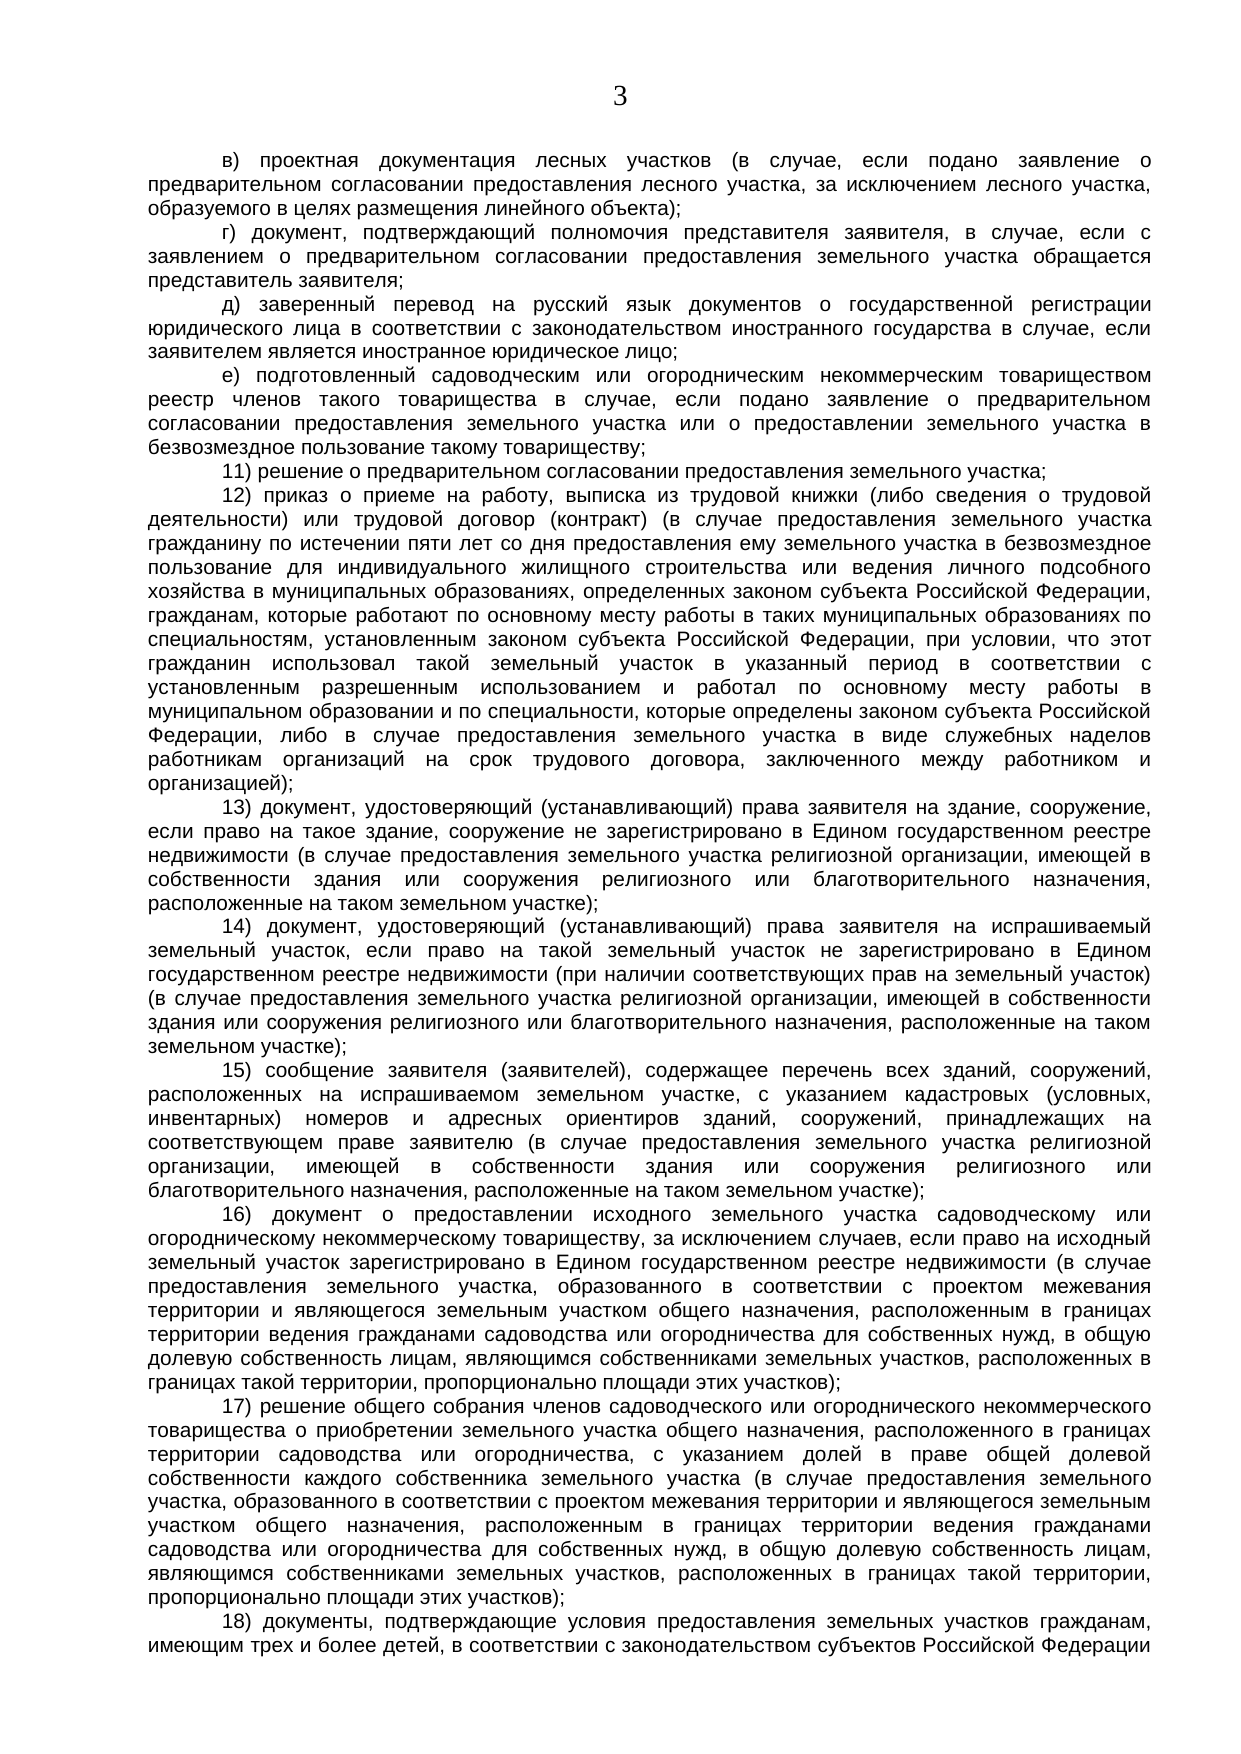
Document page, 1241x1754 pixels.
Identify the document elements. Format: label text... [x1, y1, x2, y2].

text 13) документ, удостоверяющий (устанавливающий) права заявителя на здание, сооружение, если право на такое здание, сооружение не зарегистрировано в Едином государственном реестре недвижимости (в случае предоставления земельного участка религиозной организации, имеющей в собственности здания или сооружения религиозного или благотворительного назначения, расположенные на таком земельном участке); [148, 794, 1152, 914]
text 17) решение общего собрания членов садоводческого или огороднического некоммерческого товарищества о приобретении земельного участка общего назначения, расположенного в границах территории садоводства или огородничества, с указанием долей в праве общей долевой собственности каждого собственника земельного участка (в случае предоставления земельного участка, образованного в соответствии с проектом межевания территории и являющегося земельным участком общего назначения, расположенным в границах территории ведения гражданами садоводства или огородничества для собственных нужд, в общую долевую собственность лицам, являющимся собственниками земельных участков, расположенных в границах такой территории, пропорционально площади этих участков); [148, 1393, 1152, 1609]
text 16) документ о предоставлении исходного земельного участка садоводческому или огородническому некоммерческому товариществу, за исключением случаев, если право на исходный земельный участок зарегистрировано в Едином государственном реестре недвижимости (в случае предоставления земельного участка, образованного в соответствии с проектом межевания территории и являющегося земельным участком общего назначения, расположенным в границах территории ведения гражданами садоводства или огородничества для собственных нужд, в общую долевую собственность лицам, являющимся собственниками земельных участков, расположенных в границах такой территории, пропорционально площади этих участков); [148, 1202, 1152, 1393]
text е) подготовленный садоводческим или огородническим некоммерческим товариществом реестр членов такого товарищества в случае, если подано заявление о предварительном согласовании предоставления земельного участка или о предоставлении земельного участка в безвозмездное пользование такому товариществу; [148, 363, 1152, 459]
text в) проектная документация лесных участков (в случае, если подано заявление о предварительном согласовании предоставления лесного участка, за исключением лесного участка, образуемого в целях размещения линейного объекта); [148, 148, 1152, 219]
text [148, 1609, 1152, 1657]
text г) документ, подтверждающий полномочия представителя заявителя, в случае, если с заявлением о предварительном согласовании предоставления земельного участка обращается представитель заявителя; [148, 219, 1152, 291]
text 11) решение о предварительном согласовании предоставления земельного участка; [148, 459, 1152, 483]
text 12) приказ о приеме на работу, выписка из трудовой книжки (либо сведения о трудовой деятельности) или трудовой договор (контракт) (в случае предоставления земельного участка гражданину по истечении пяти лет со дня предоставления ему земельного участка в безвозмездное пользование для индивидуального жилищного строительства или ведения личного подсобного хозяйства в муниципальных образованиях, определенных законом субъекта Российской Федерации, гражданам, которые работают по основному месту работы в таких муниципальных образованиях по специальностям, установленным законом субъекта Российской Федерации, при условии, что этот гражданин использовал такой земельный участок в указанный период в соответствии с установленным разрешенным использованием и работал по основному месту работы в муниципальном образовании и по специальности, которые определены законом субъекта Российской Федерации, либо в случае предоставления земельного участка в виде служебных наделов работникам организаций на срок трудового договора, заключенного между работником и организацией); [148, 483, 1152, 794]
text 14) документ, удостоверяющий (устанавливающий) права заявителя на испрашиваемый земельный участок, если право на такой земельный участок не зарегистрировано в Едином государственном реестре недвижимости (при наличии соответствующих прав на земельный участок) (в случае предоставления земельного участка религиозной организации, имеющей в собственности здания или сооружения религиозного или благотворительного назначения, расположенные на таком земельном участке); [148, 914, 1152, 1058]
text 15) сообщение заявителя (заявителей), содержащее перечень всех зданий, сооружений, расположенных на испрашиваемом земельном участке, с указанием кадастровых (условных, инвентарных) номеров и адресных ориентиров зданий, сооружений, принадлежащих на соответствующем праве заявителю (в случае предоставления земельного участка религиозной организации, имеющей в собственности здания или сооружения религиозного или благотворительного назначения, расположенные на таком земельном участке); [148, 1058, 1152, 1202]
text д) заверенный перевод на русский язык документов о государственной регистрации юридического лица в соответствии с законодательством иностранного государства в случае, если заявителем является иностранное юридическое лицо; [148, 291, 1152, 363]
